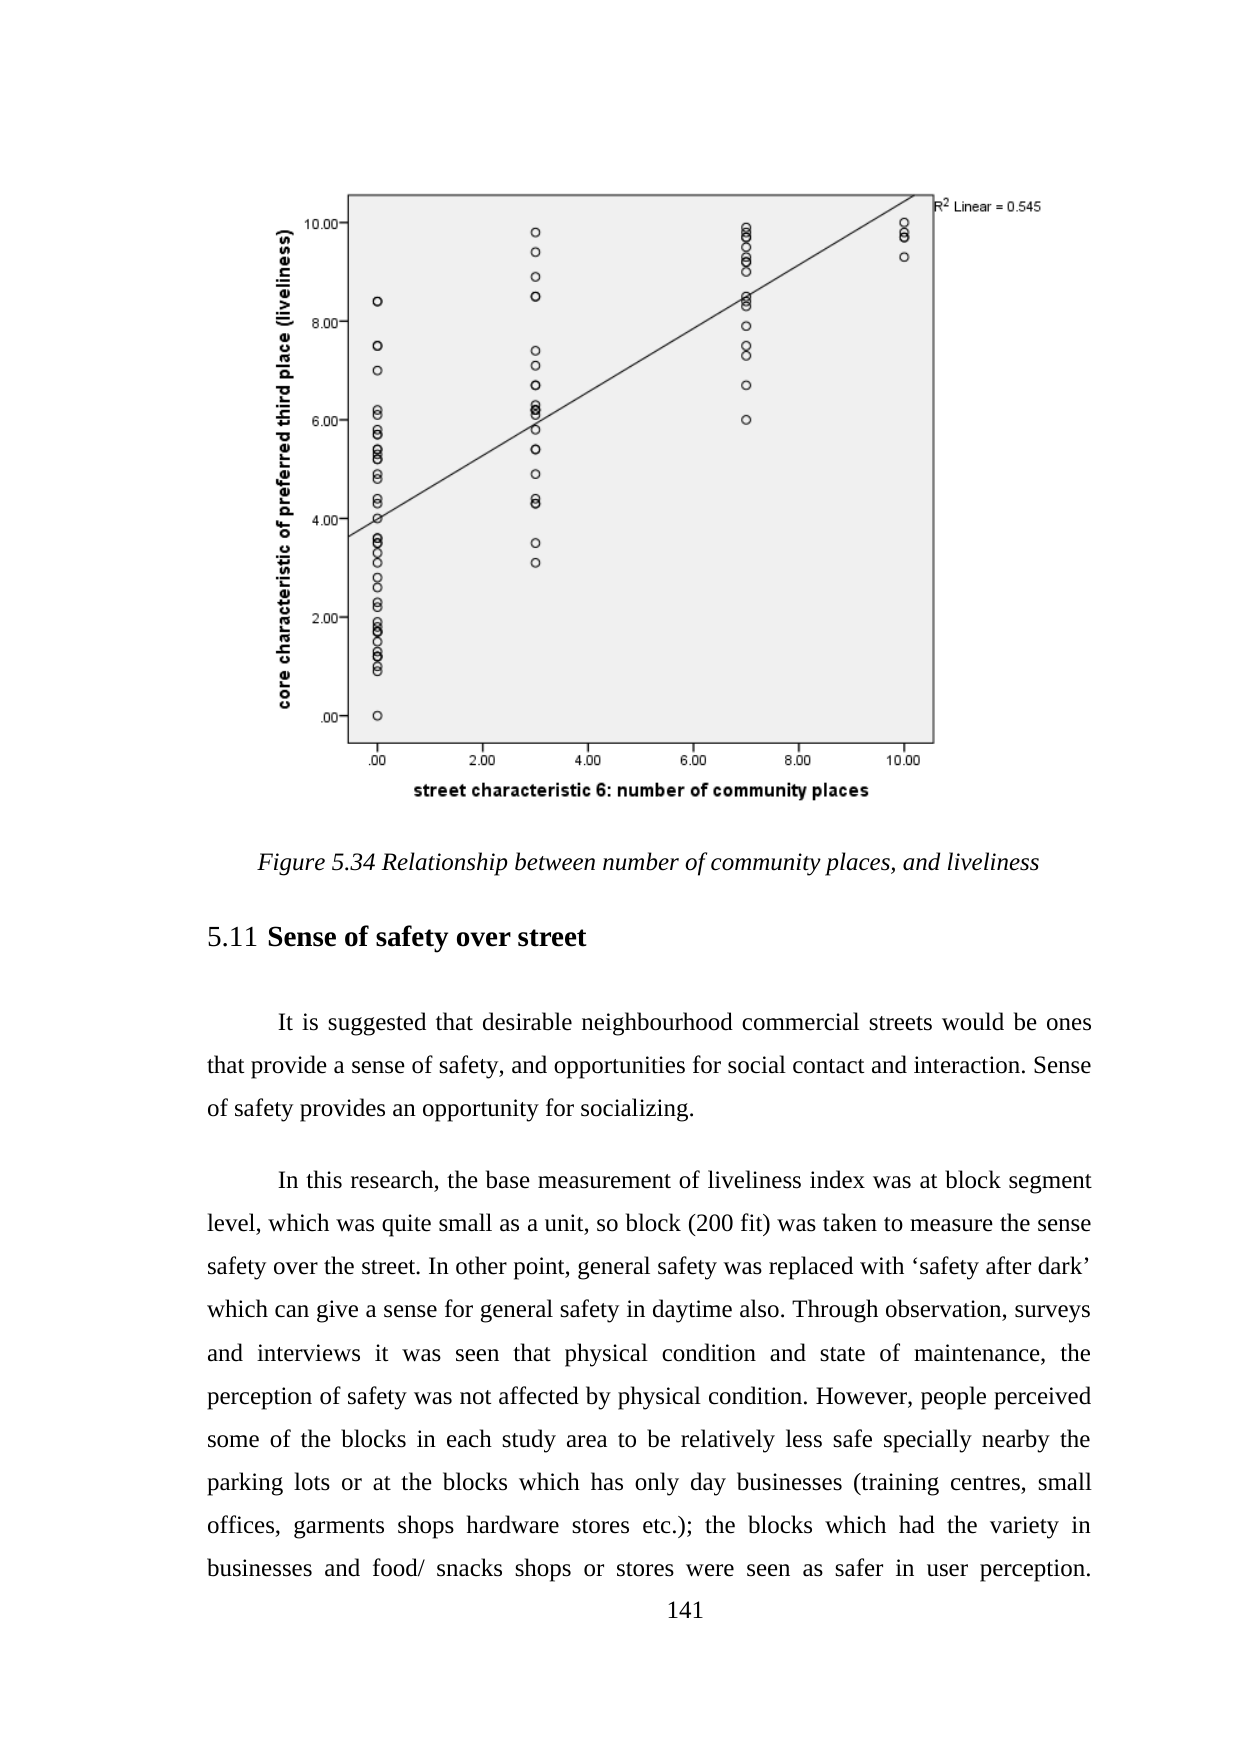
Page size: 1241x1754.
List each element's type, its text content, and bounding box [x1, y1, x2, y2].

picture [256, 189, 1043, 818]
subtitle Sense of safety over street [207, 919, 1092, 952]
text It is suggested that desirable neighbourhood commercial streets would be ones that provide a sense of safety, and opportunities for social contact and interaction. Sense of safety provides an opportunity for socializing. [207, 1007, 1092, 1122]
